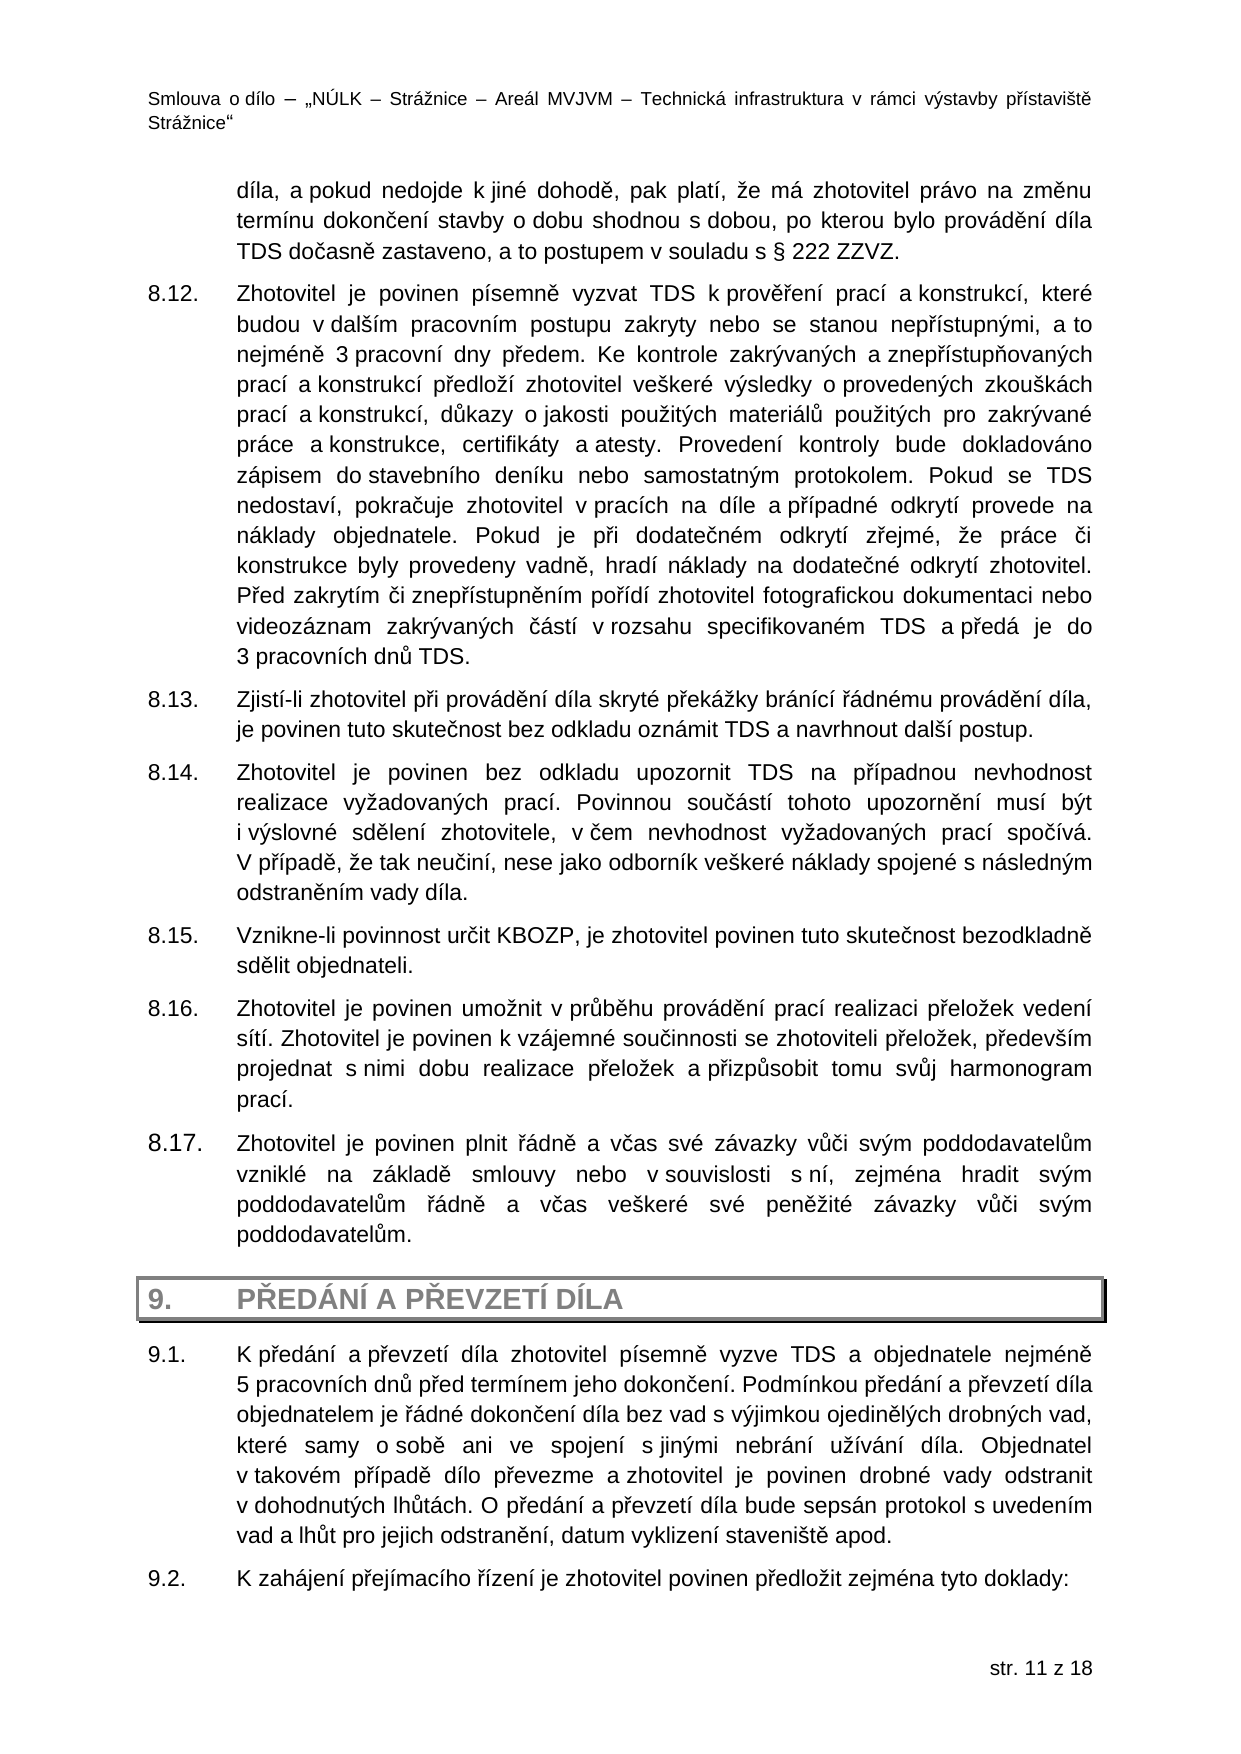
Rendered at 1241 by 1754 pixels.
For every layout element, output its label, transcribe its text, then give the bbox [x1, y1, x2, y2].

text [148, 177, 1092, 264]
text Zhotovitel je povinen umožnit v průběhu provádění prací realizaci přeložek vedení sítí. Zhotovitel je povinen k vzájemné součinnosti se zhotoviteli přeložek, především projednat s nimi dobu realizace přeložek a přizpůsobit tomu svůj harmonogram prací. [148, 995, 1092, 1112]
text K předání a převzetí díla zhotovitel písemně vyzve TDS a objednatele nejméně 5 pracovních dnů před termínem jeho dokončení. Podmínkou předání a převzetí díla objednatelem je řádné dokončení díla bez vad s výjimkou ojedinělých drobných vad, které samy o sobě ani ve spojení s jinými nebrání užívání díla. Objednatel v takovém případě dílo převezme a zhotovitel je povinen drobné vady odstranit v dohodnutých lhůtách. O předání a převzetí díla bude sepsán protokol s uvedením vad a lhůt pro jejich odstranění, datum vyklizení staveniště apod. [148, 1341, 1092, 1549]
text K zahájení přejímacího řízení je zhotovitel povinen předložit zejména tyto doklady: [148, 1565, 1092, 1591]
text Vznikne-li povinnost určit KBOZP, je zhotovitel povinen tuto skutečnost bezodkladně sdělit objednateli. [148, 922, 1092, 978]
text Zhotovitel je povinen písemně vyzvat TDS k prověření prací a konstrukcí, které budou v dalším pracovním postupu zakryty nebo se stanou nepřístupnými, a to nejméně 3 pracovní dny předem. Ke kontrole zakrývaných a znepřístupňovaných prací a konstrukcí předloží zhotovitel veškeré výsledky o provedených zkouškách prací a konstrukcí, důkazy o jakosti použitých materiálů použitých pro zakrývané práce a konstrukce, certifikáty a atesty. Provedení kontroly bude dokladováno zápisem do stavebního deníku nebo samostatným protokolem. Pokud se TDS nedostaví, pokračuje zhotovitel v pracích na díle a případné odkrytí provede na náklady objednatele. Pokud je při dodatečném odkrytí zřejmé, že práce či konstrukce byly provedeny vadně, hradí náklady na dodatečné odkrytí zhotovitel. Před zakrytím či znepřístupněním pořídí zhotovitel fotografickou dokumentaci nebo videozáznam zakrývaných částí v rozsahu specifikovaném TDS a předá je do 3 pracovních dnů TDS. [148, 280, 1092, 669]
text Zhotovitel je povinen plnit řádně a včas své závazky vůči svým poddodavatelům vzniklé na základě smlouvy nebo v souvislosti s ní, zejména hradit svým poddodavatelům řádně a včas veškeré své peněžité závazky vůči svým poddodavatelům. [148, 1128, 1092, 1248]
text Zhotovitel je povinen bez odkladu upozornit TDS na případnou nevhodnost realizace vyžadovaných prací. Povinnou součástí tohoto upozornění musí být i výslovné sdělení zhotovitele, v čem nevhodnost vyžadovaných prací spočívá. V případě, že tak neučiní, nese jako odborník veškeré náklady spojené s následným odstraněním vady díla. [148, 758, 1092, 906]
text Zjistí-li zhotovitel při provádění díla skryté překážky bránící řádnému provádění díla, je povinen tuto skutečnost bez odkladu oznámit TDS a navrhnout další postup. [148, 686, 1092, 742]
subtitle Předání a převzetí díla [139, 1280, 1101, 1317]
